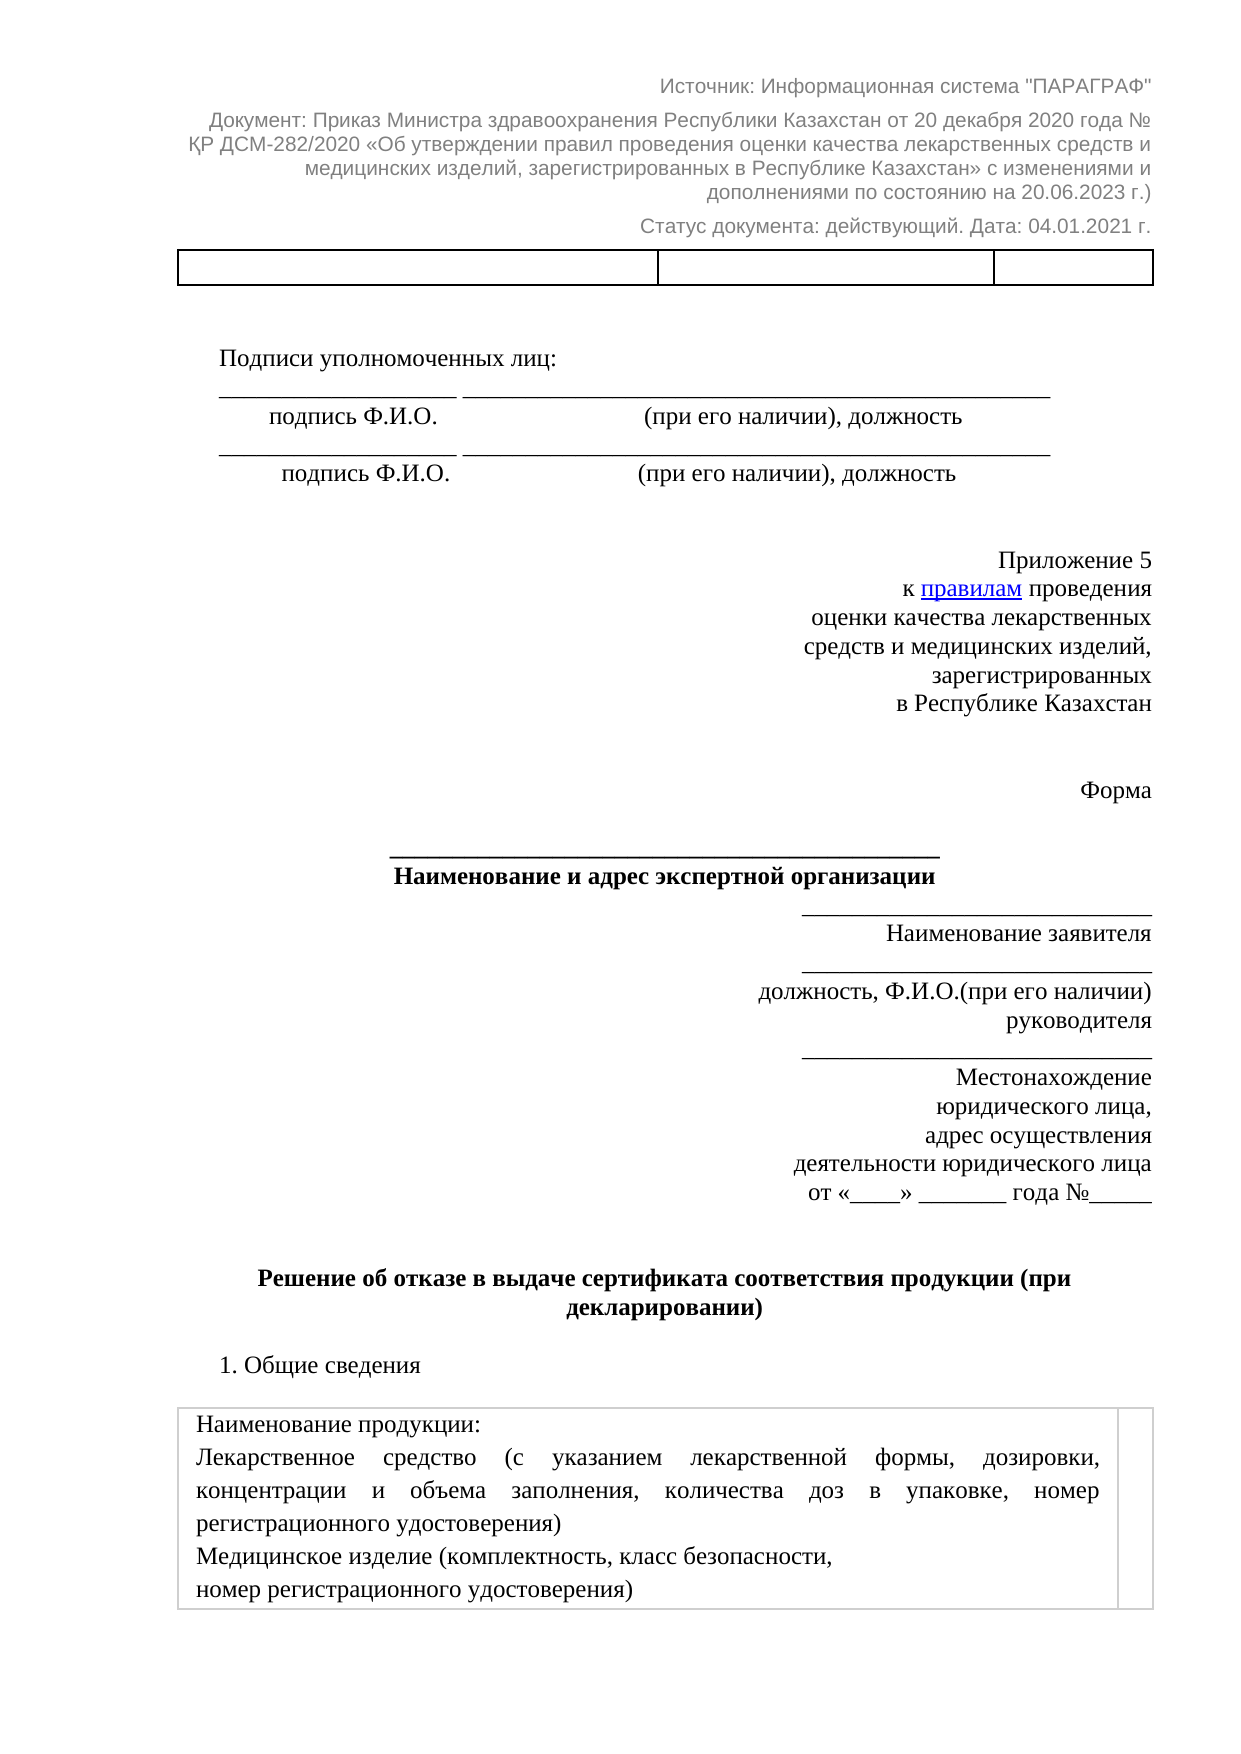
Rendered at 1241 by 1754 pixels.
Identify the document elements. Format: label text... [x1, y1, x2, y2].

text зарегистрированных [177, 660, 1152, 688]
text деятельности юридического лица [177, 1148, 1152, 1177]
text руководителя [177, 1005, 1152, 1033]
text средств и медицинских изделий, [177, 631, 1152, 660]
table_cell [179, 251, 657, 284]
text Подписи уполномоченных лиц: [177, 343, 1152, 372]
text подпись Ф.И.О. (при его наличии), должность [177, 401, 1152, 430]
text Наименование заявителя [177, 918, 1152, 947]
text в Республике Казахстан [177, 688, 1152, 717]
table_header [1119, 1409, 1152, 1607]
text ___________________ _______________________________________________ [177, 430, 1152, 458]
text Приложение 5 [177, 545, 1152, 573]
text ____________________________ [177, 947, 1152, 976]
text 1. Общие сведения [177, 1350, 1152, 1378]
table_cell [659, 251, 993, 284]
text оценки качества лекарственных [177, 602, 1152, 631]
text Решение об отказе в выдаче сертификата соответствия продукции (при декларировании) [177, 1263, 1152, 1321]
text ____________________________________________ Наименование и адрес экспертной организации [177, 832, 1152, 890]
text юридического лица, [177, 1091, 1152, 1120]
text Местонахождение [177, 1062, 1152, 1091]
text к правилам проведения [177, 573, 1152, 602]
text адрес осуществления [177, 1120, 1152, 1148]
text ____________________________ [177, 1033, 1152, 1062]
text от «____» _______ года №_____ [177, 1177, 1152, 1206]
table_cell [995, 251, 1152, 284]
text ___________________ _______________________________________________ [177, 372, 1152, 401]
text подпись Ф.И.О. (при его наличии), должность [177, 458, 1152, 487]
text ____________________________ [177, 890, 1152, 918]
text должность, Ф.И.О.(при его наличии) [177, 976, 1152, 1005]
table_header Наименование продукции: Лекарственное средство (с указанием лекарственной формы, дозировки, концентрации и объема заполнения, количества доз в упаковке, номер регистрационного удостоверения) Медицинское изделие (комплектность, класс безопасности, номер регистрационного удостоверения) [179, 1409, 1117, 1607]
text Форма [177, 775, 1152, 803]
